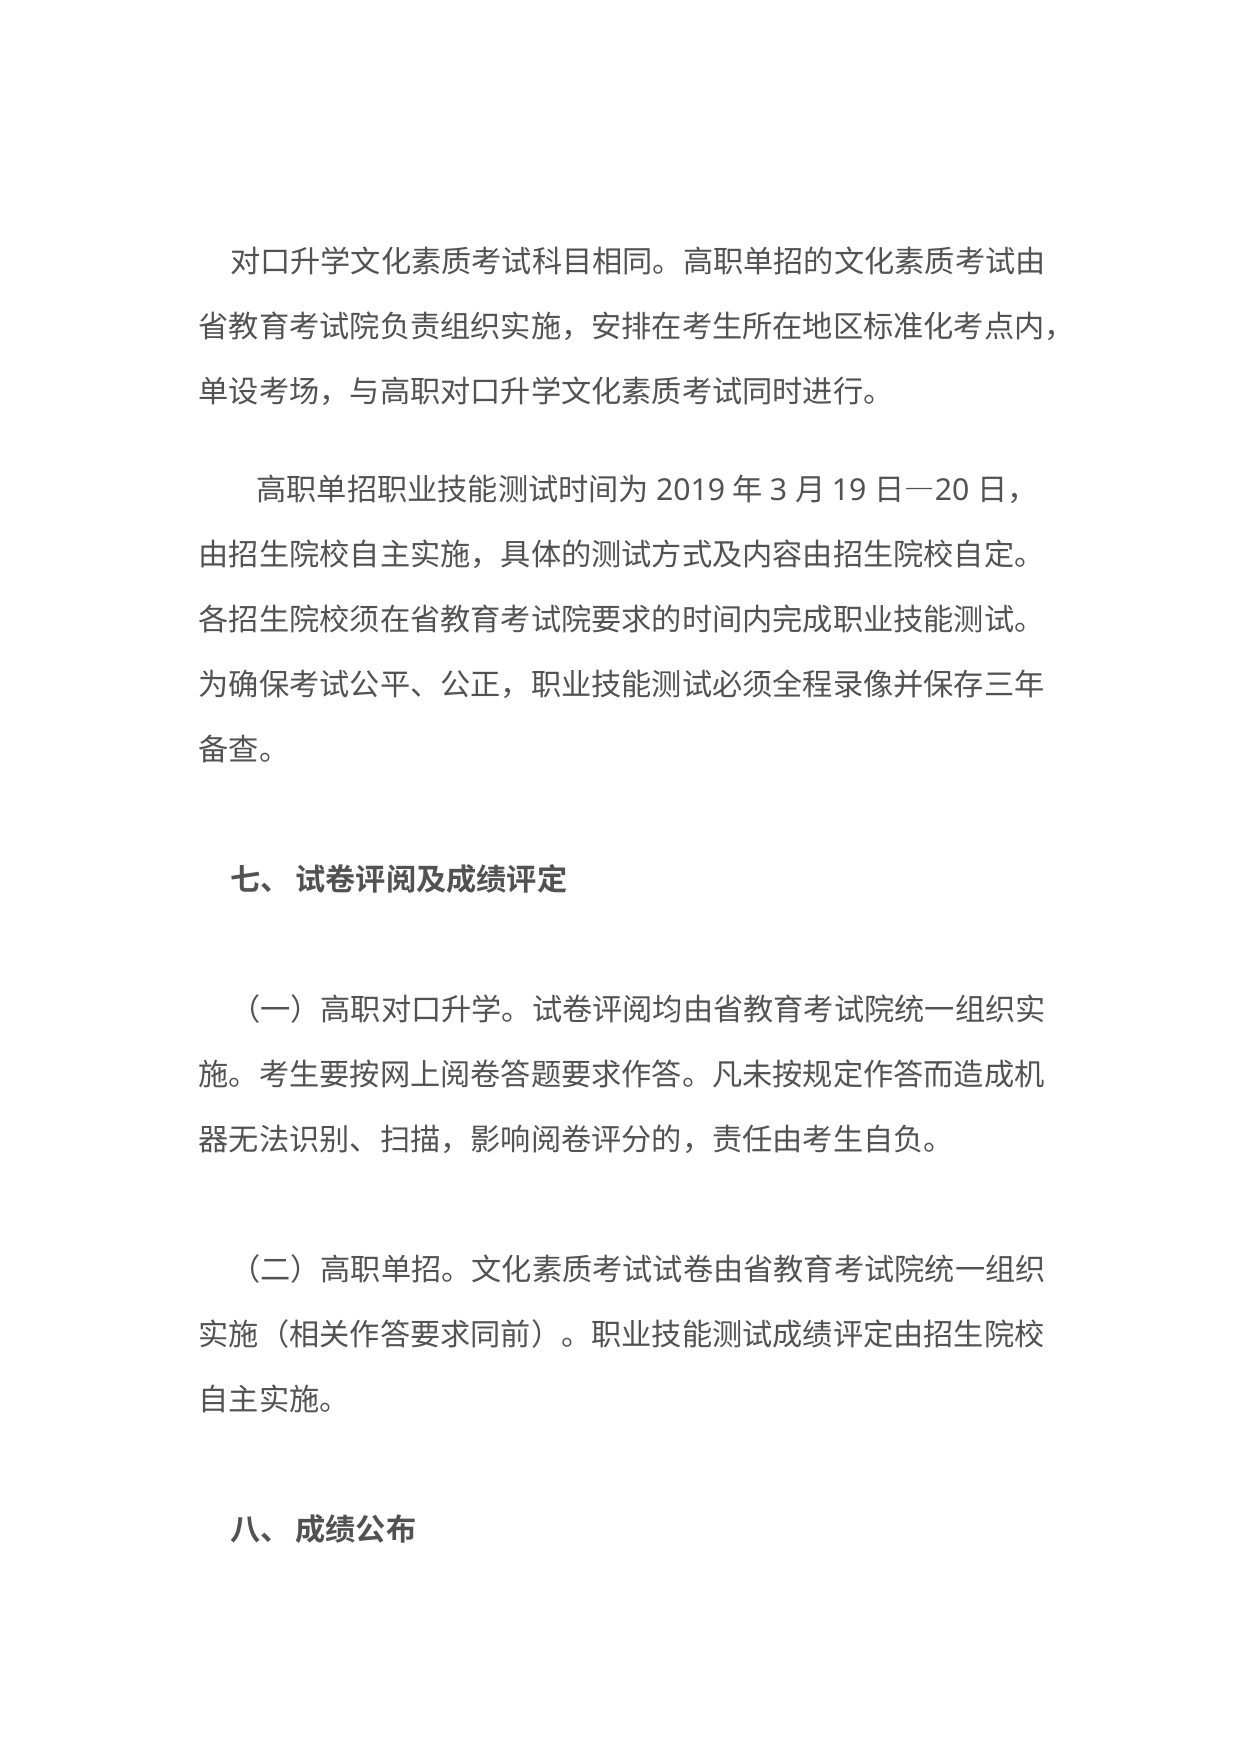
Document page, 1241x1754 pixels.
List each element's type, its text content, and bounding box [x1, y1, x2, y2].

text 对口升学文化素质考试科目相同。高职单招的文化素质考试由省教育考试院负责组织实施，安排在考生所在地区标准化考点内，单设考场，与高职对口升学文化素质考试同时进行。 [198, 162, 1053, 422]
text 八、 成绩公布 [198, 1429, 1053, 1559]
text 高职单招职业技能测试时间为 2019 年 3 月 19 日—20 日，由招生院校自主实施，具体的测试方式及内容由招生院校自定。各招生院校须在省教育考试院要求的时间内完成职业技能测试。为确保考试公平、公正，职业技能测试必须全程录像并保存三年备查。 [198, 454, 1053, 779]
text （二）高职单招。文化素质考试试卷由省教育考试院统一组织实施（相关作答要求同前）。职业技能测试成绩评定由招生院校自主实施。 [198, 1169, 1053, 1429]
text 七、 试卷评阅及成绩评定 [198, 779, 1053, 909]
text （一）高职对口升学。试卷评阅均由省教育考试院统一组织实施。考生要按网上阅卷答题要求作答。凡未按规定作答而造成机器无法识别、扫描，影响阅卷评分的，责任由考生自负。 [198, 909, 1053, 1169]
